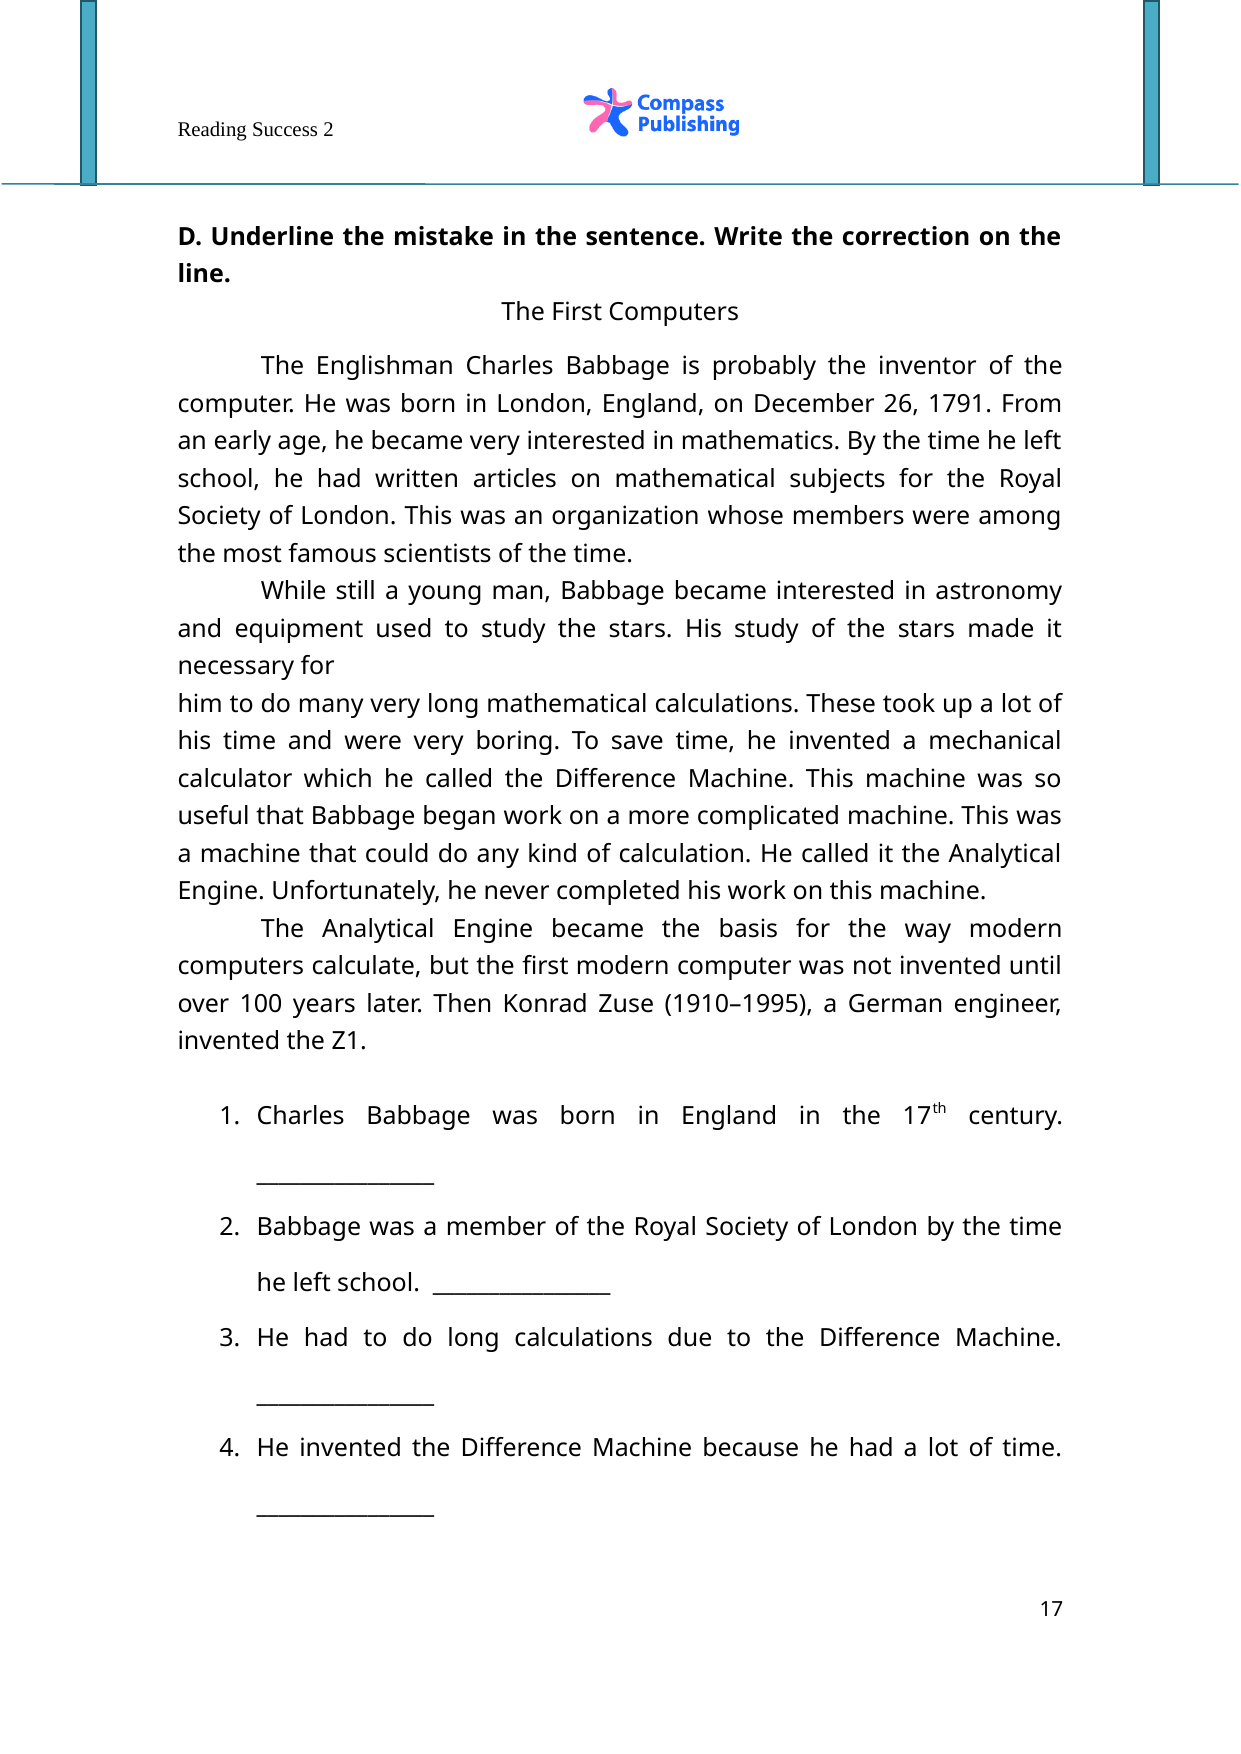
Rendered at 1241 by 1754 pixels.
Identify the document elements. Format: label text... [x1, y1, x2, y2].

text While still a young man, Babbage became interested in astronomy and equipment used to study the stars. His study of the stars made it necessary for [177, 571, 1063, 684]
list Charles Babbage was born in England in the 17th century. ________________ [219, 1096, 1063, 1190]
text D. Underline the mistake in the sentence. Write the correction on the line. [177, 217, 1063, 292]
text The First Computers [177, 292, 1063, 329]
list He had to do long calculations due to the Difference Machine. ________________ [219, 1318, 1063, 1411]
list He invented the Difference Machine because he had a lot of time. ________________ [219, 1428, 1063, 1522]
text The Analytical Engine became the basis for the way modern computers calculate, but the first modern computer was not invented until over 100 years later. Then Konrad Zuse (1910–1995), a German engineer, invented the Z1. [177, 909, 1063, 1059]
text him to do many very long mathematical calculations. These took up a lot of his time and were very boring. To save time, he invented a mechanical calculator which he called the Difference Machine. This machine was so useful that Babbage began work on a more complicated machine. This was a machine that could do any kind of calculation. He called it the Analytical Engine. Unfortunately, he never completed his work on this machine. [177, 684, 1063, 909]
list Babbage was a member of the Royal Society of London by the time he left school. ________________ [219, 1207, 1063, 1301]
picture [583, 88, 739, 137]
text The Englishman Charles Babbage is probably the inventor of the computer. He was born in London, England, on December 26, 1791. From an early age, he became very interested in mathematics. By the time he left school, he had written articles on mathematical subjects for the Royal Society of London. This was an organization whose members were among the most famous scientists of the time. [177, 346, 1063, 571]
